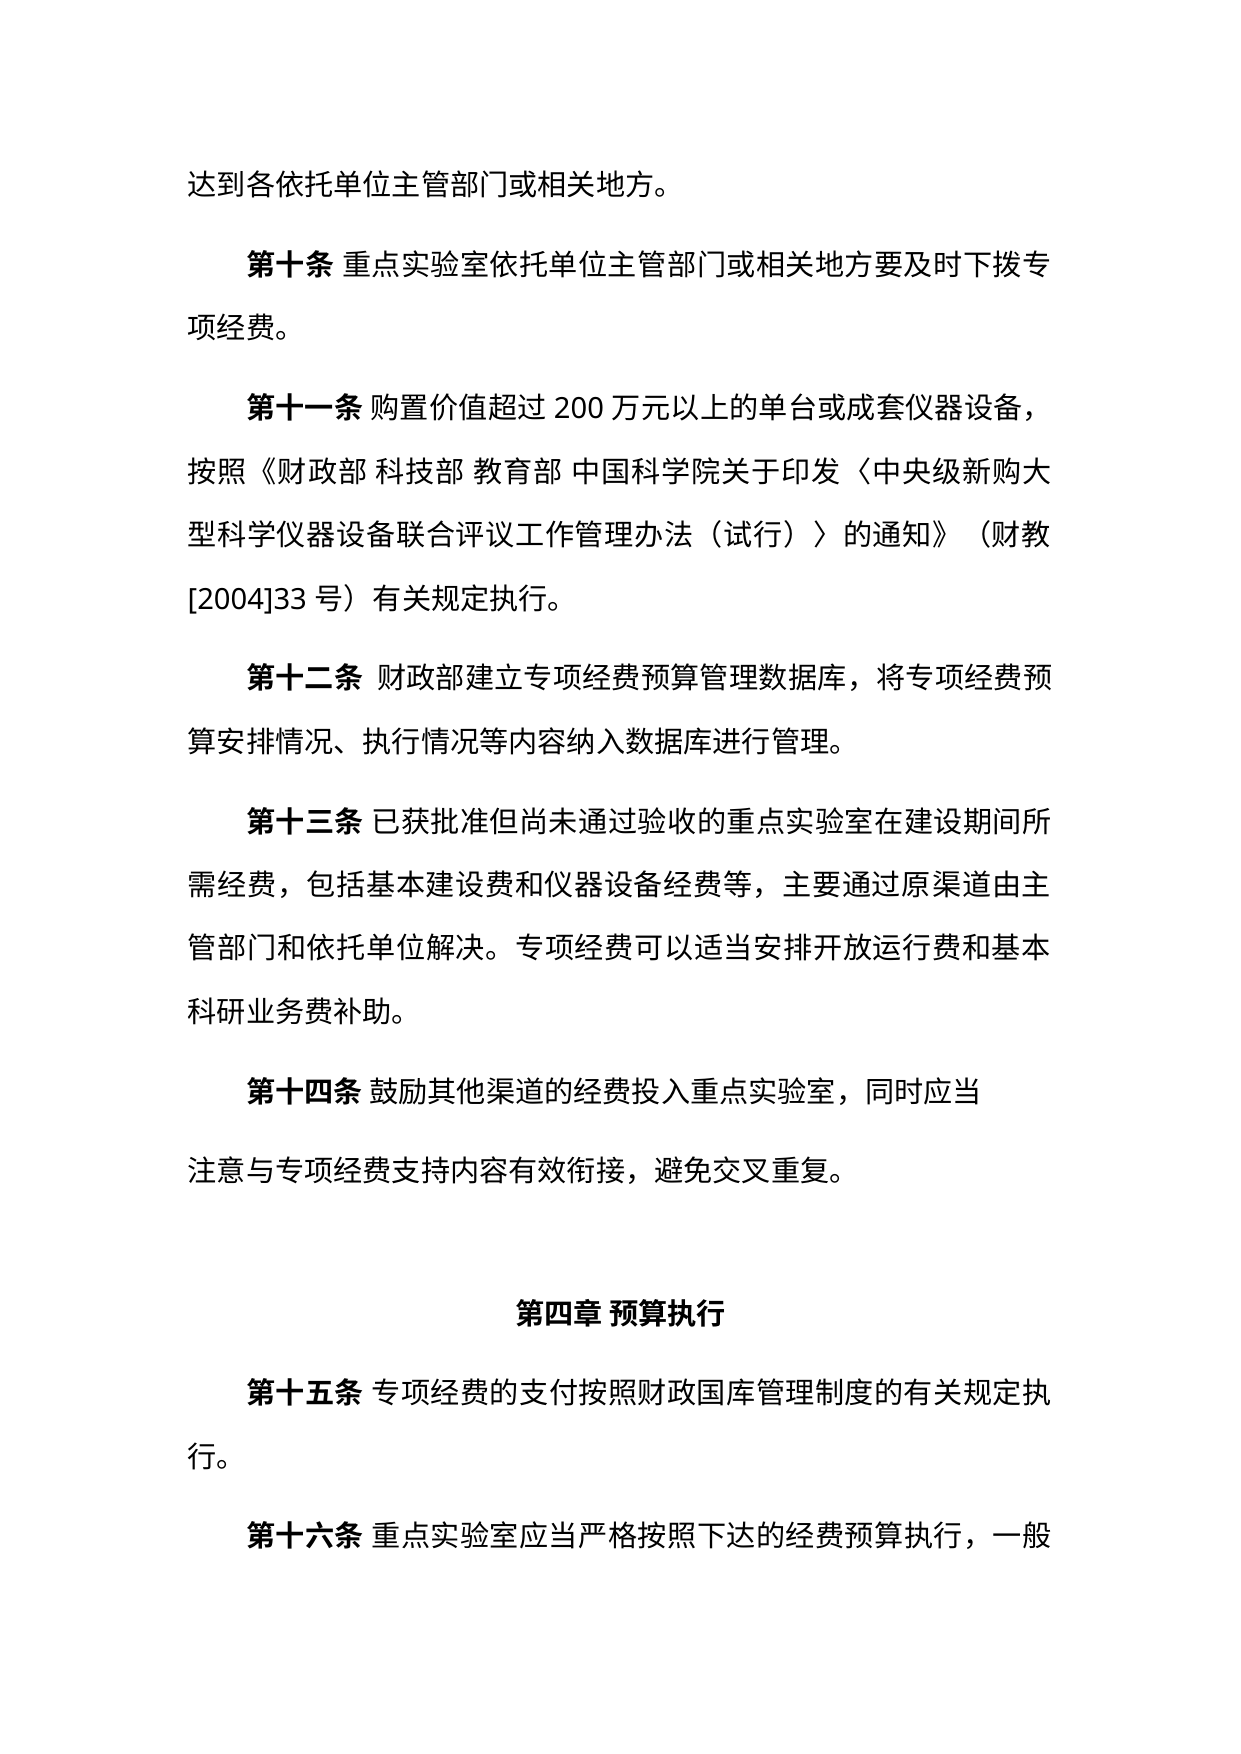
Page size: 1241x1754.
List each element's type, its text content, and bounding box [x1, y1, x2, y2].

text 第十五条 专项经费的支付按照财政国库管理制度的有关规定执行。 [187, 1370, 1053, 1476]
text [187, 1513, 1053, 1555]
text 第十条 重点实验室依托单位主管部门或相关地方要及时下拨专项经费。 [187, 242, 1053, 347]
text 第十一条 购置价值超过 200 万元以上的单台或成套仪器设备，按照《财政部 科技部 教育部 中国科学院关于印发〈中央级新购大型科学仪器设备联合评议工作管理办法（试行）〉的通知》（财教[2004]33 号）有关规定执行。 [187, 385, 1053, 618]
text 注意与专项经费支持内容有效衔接，避免交叉重复。 [187, 1148, 1053, 1190]
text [187, 162, 1053, 204]
text 第十四条 鼓励其他渠道的经费投入重点实验室，同时应当 [187, 1068, 1053, 1110]
text 第十二条 财政部建立专项经费预算管理数据库，将专项经费预算安排情况、执行情况等内容纳入数据库进行管理。 [187, 655, 1053, 761]
text 第四章 预算执行 [187, 1290, 1053, 1332]
text 第十三条 已获批准但尚未通过验收的重点实验室在建设期间所需经费，包括基本建设费和仪器设备经费等，主要通过原渠道由主管部门和依托单位解决。专项经费可以适当安排开放运行费和基本科研业务费补助。 [187, 798, 1053, 1031]
